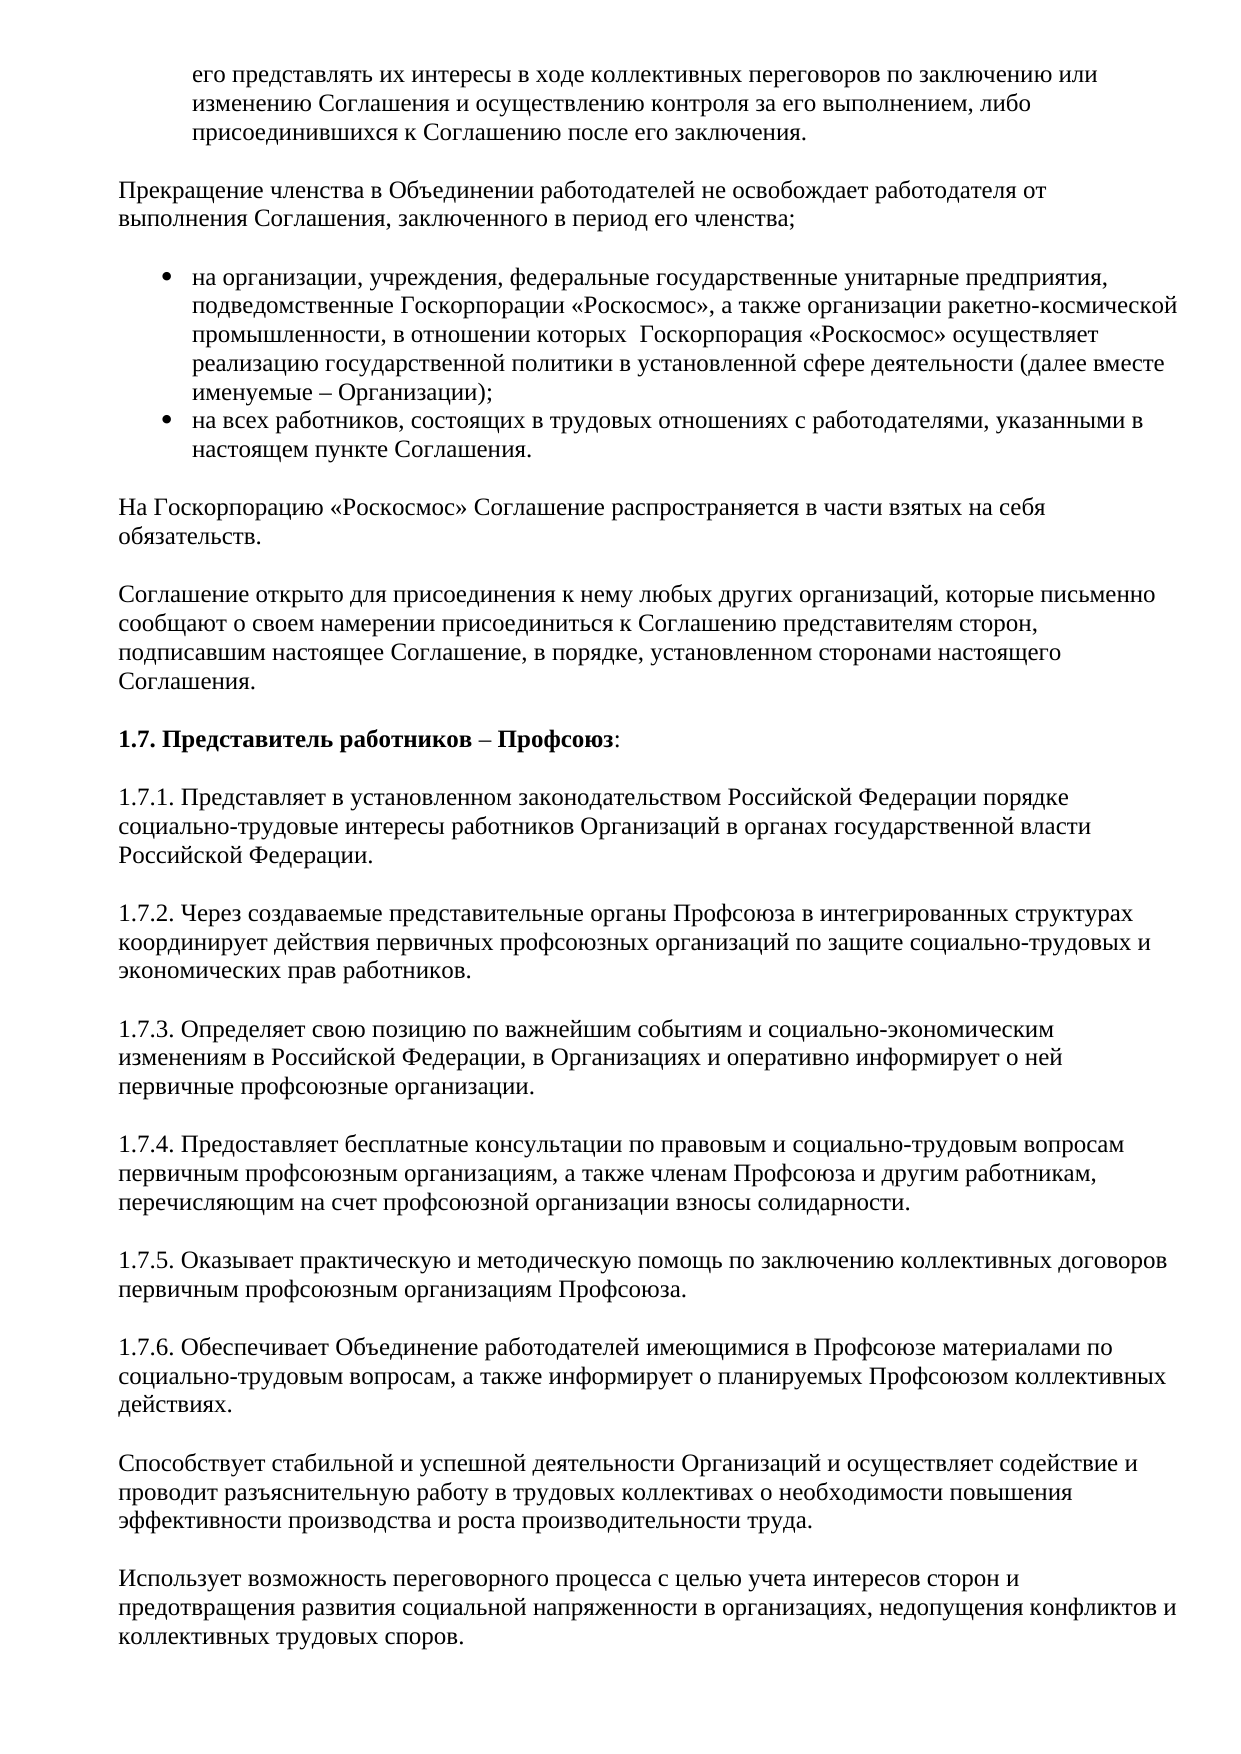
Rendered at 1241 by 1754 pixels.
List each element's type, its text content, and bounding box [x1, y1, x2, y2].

text Прекращение членства в Объединении работодателей не освобождает работодателя от выполнения Соглашения, заключенного в период его членства; [118, 175, 1181, 232]
text 1.7.2. Через создаваемые представительные органы Профсоюза в интегрированных структурах координирует действия первичных профсоюзных организаций по защите социально-трудовых и экономических прав работников. [118, 898, 1181, 984]
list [162, 59, 1181, 145]
text Использует возможность переговорного процесса с целью учета интересов сторон и предотвращения развития социальной напряженности в организациях, недопущения конфликтов и коллективных трудовых споров. [118, 1563, 1181, 1650]
text 1.7.5. Оказывает практическую и методическую помощь по заключению коллективных договоров первичным профсоюзным организациям Профсоюза. [118, 1245, 1181, 1303]
text Соглашение открыто для присоединения к нему любых других организаций, которые письменно сообщают о своем намерении присоединиться к Соглашению представителям сторон, подписавшим настоящее Соглашение, в порядке, установленном сторонами настоящего Соглашения. [118, 579, 1181, 694]
text 1.7.6. Обеспечивает Объединение работодателей имеющимися в Профсоюзе материалами по социально-трудовым вопросам, а также информирует о планируемых Профсоюзом коллективных действиях. [118, 1332, 1181, 1418]
text 1.7. Представитель работников – Профсоюз: [118, 724, 1181, 753]
text 1.7.1. Представляет в установленном законодательством Российской Федерации порядке социально-трудовые интересы работников Организаций в органах государственной власти Российской Федерации. [118, 782, 1181, 868]
text 1.7.4. Предоставляет бесплатные консультации по правовым и социально-трудовым вопросам первичным профсоюзным организациям, а также членам Профсоюза и другим работникам, перечисляющим на счет профсоюзной организации взносы солидарности. [118, 1129, 1181, 1216]
list на организации, учреждения, федеральные государственные унитарные предприятия, подведомственные Госкорпорации «Роскосмос», а также организации ракетно-космической промышленности, в отношении которых Госкорпорация «Роскосмос» осуществляет реализацию государственной политики в установленной сфере деятельности (далее вместе именуемые – Организации); [162, 262, 1181, 406]
text 1.7.3. Определяет свою позицию по важнейшим событиям и социально-экономическим изменениям в Российской Федерации, в Организациях и оперативно информирует о ней первичные профсоюзные организации. [118, 1014, 1181, 1100]
text На Госкорпорацию «Роскосмос» Соглашение распространяется в части взятых на себя обязательств. [118, 492, 1181, 550]
text Способствует стабильной и успешной деятельности Организаций и осуществляет содействие и проводит разъяснительную работу в трудовых коллективах о необходимости повышения эффективности производства и роста производительности труда. [118, 1448, 1181, 1534]
list на всех работников, состоящих в трудовых отношениях с работодателями, указанными в настоящем пункте Соглашения. [162, 406, 1181, 463]
